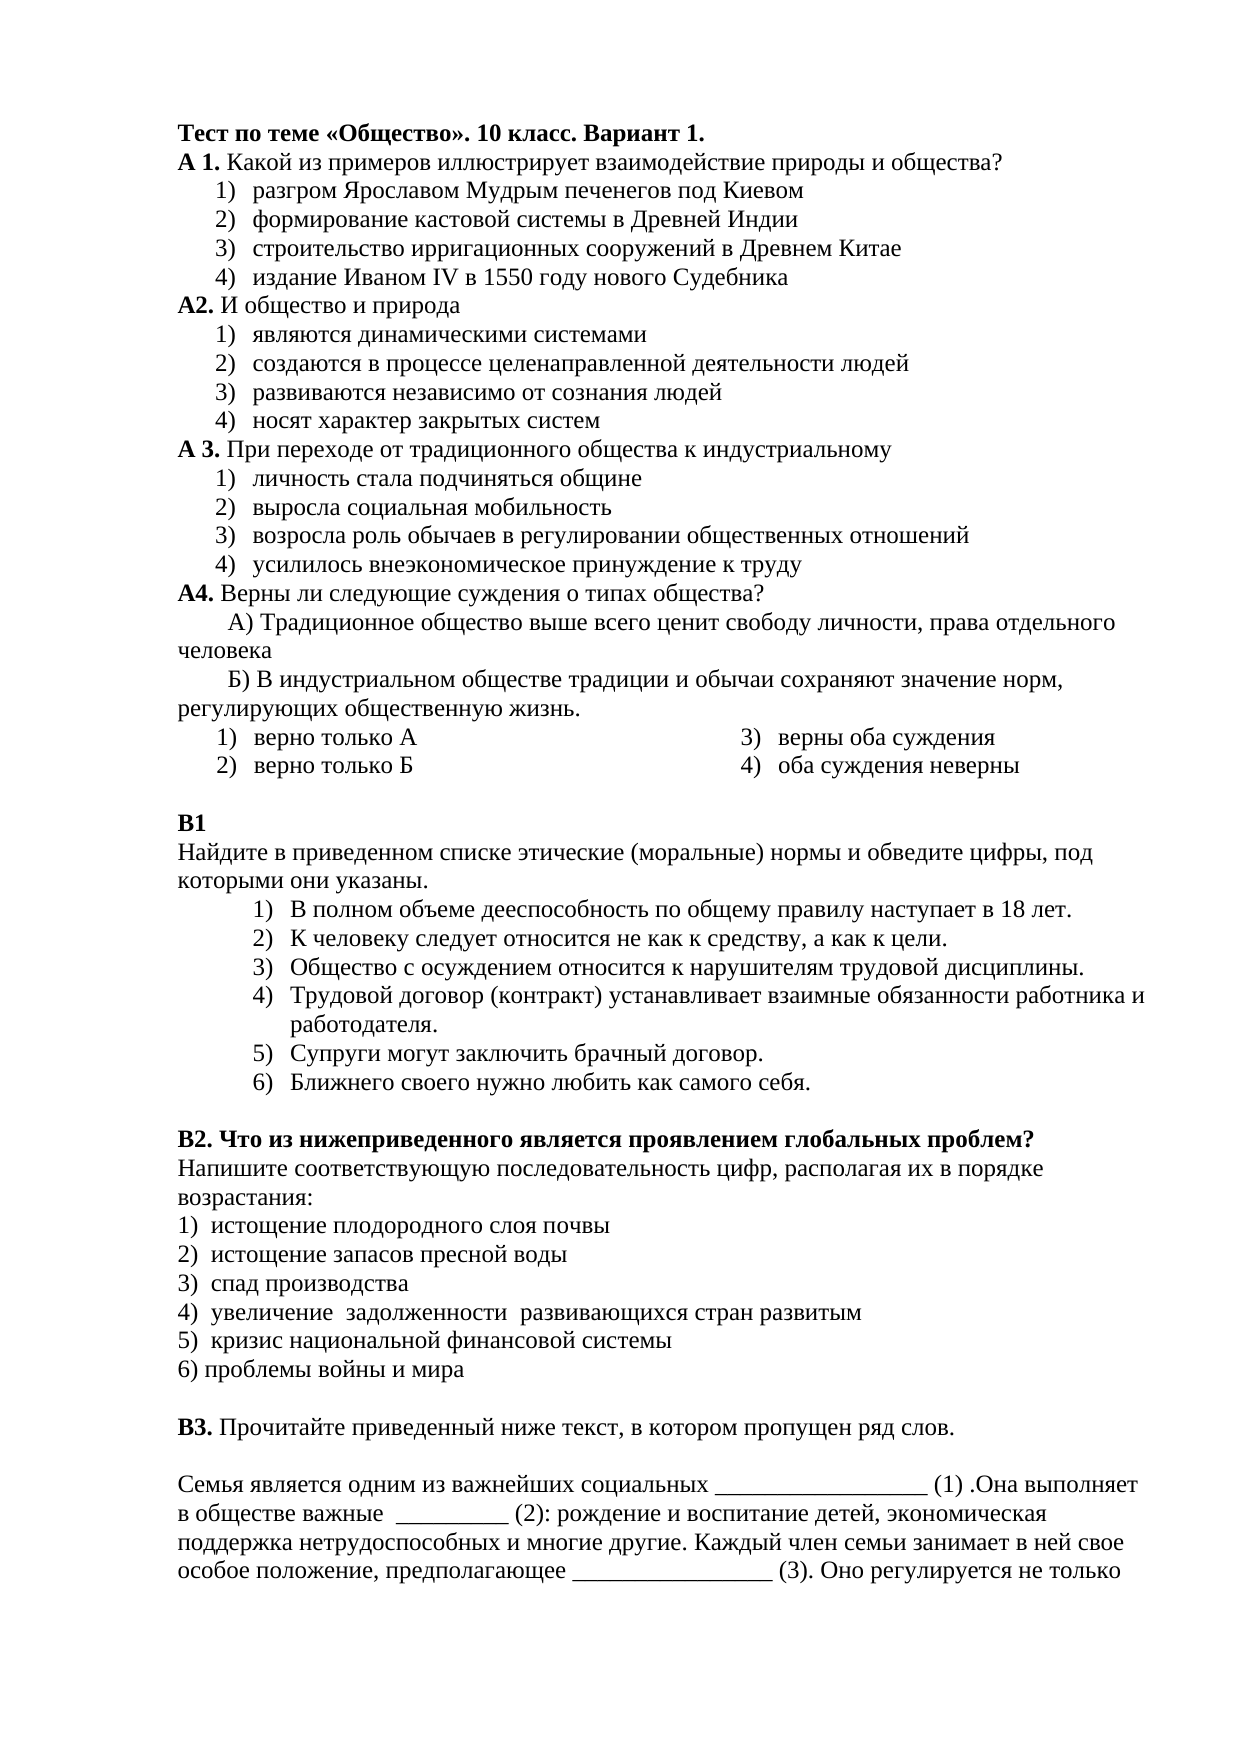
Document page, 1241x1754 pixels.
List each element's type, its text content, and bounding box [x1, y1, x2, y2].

text А2. И общество и природа [177, 291, 1152, 319]
list Общество с осуждением относится к нарушителям трудовой дисциплины. [252, 952, 1152, 981]
list личность стала подчиняться общине [215, 463, 1152, 492]
list В полном объеме дееспособность по общему правилу наступает в 18 лет. [252, 894, 1152, 923]
list выросла социальная мобильность [215, 492, 1152, 521]
list К человеку следует относится не как к средству, а как к цели. [252, 923, 1152, 952]
text 2) истощение запасов пресной воды [177, 1239, 1152, 1268]
list формирование кастовой системы в Древней Индии [215, 204, 1152, 233]
list издание Иваном IV в 1550 году нового Судебника [215, 262, 1152, 291]
list являются динамическими системами [215, 319, 1152, 348]
list верны оба суждения [740, 722, 1152, 751]
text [177, 1469, 1152, 1584]
list верно только Б [216, 751, 627, 779]
list возросла роль обычаев в регулировании общественных отношений [215, 521, 1152, 549]
list разгром Ярославом Мудрым печенегов под Киевом [215, 176, 1152, 204]
text А4. Верны ли следующие суждения о типах общества? [177, 578, 1152, 607]
list создаются в процессе целенаправленной деятельности людей [215, 348, 1152, 377]
text 5) кризис национальной финансовой системы [177, 1326, 1152, 1354]
list носят характер закрытых систем [215, 406, 1152, 434]
text Тест по теме «Общество». 10 класс. Вариант 1. [177, 118, 1152, 147]
text Найдите в приведенном списке этические (моральные) нормы и обведите цифры, под которыми они указаны. [177, 837, 1152, 894]
text 3) спад производства [177, 1268, 1152, 1297]
text 6) проблемы войны и мира [177, 1354, 1152, 1383]
text 4) увеличение задолженности развивающихся стран развитым [177, 1297, 1152, 1326]
list верно только А [216, 722, 627, 751]
list Супруги могут заключить брачный договор. [252, 1038, 1152, 1067]
list Ближнего своего нужно любить как самого себя. [252, 1067, 1152, 1096]
text А 3. При переходе от традиционного общества к индустриальному [177, 434, 1152, 463]
text В2. Что из нижеприведенного является проявлением глобальных проблем? Напишите соответствующую последовательность цифр, располагая их в порядке возрастания: [177, 1124, 1152, 1211]
text Б) В индустриальном обществе традиции и обычаи сохраняют значение норм, регулирующих общественную жизнь. [177, 664, 1152, 722]
text А) Традиционное общество выше всего ценит свободу личности, права отдельного человека [177, 607, 1152, 664]
list усилилось внеэкономическое принуждение к труду [215, 549, 1152, 578]
text 1) истощение плодородного слоя почвы [177, 1211, 1152, 1239]
list оба суждения неверны [740, 751, 1152, 779]
text В1 [177, 808, 627, 837]
text А 1. Какой из примеров иллюстрирует взаимодействие природы и общества? [177, 147, 1152, 176]
text В3. Прочитайте приведенный ниже текст, в котором пропущен ряд слов. [177, 1412, 1152, 1441]
list развиваются независимо от сознания людей [215, 377, 1152, 406]
list строительство ирригационных сооружений в Древнем Китае [215, 233, 1152, 262]
list Трудовой договор (контракт) устанавливает взаимные обязанности работника и работодателя. [252, 981, 1152, 1038]
